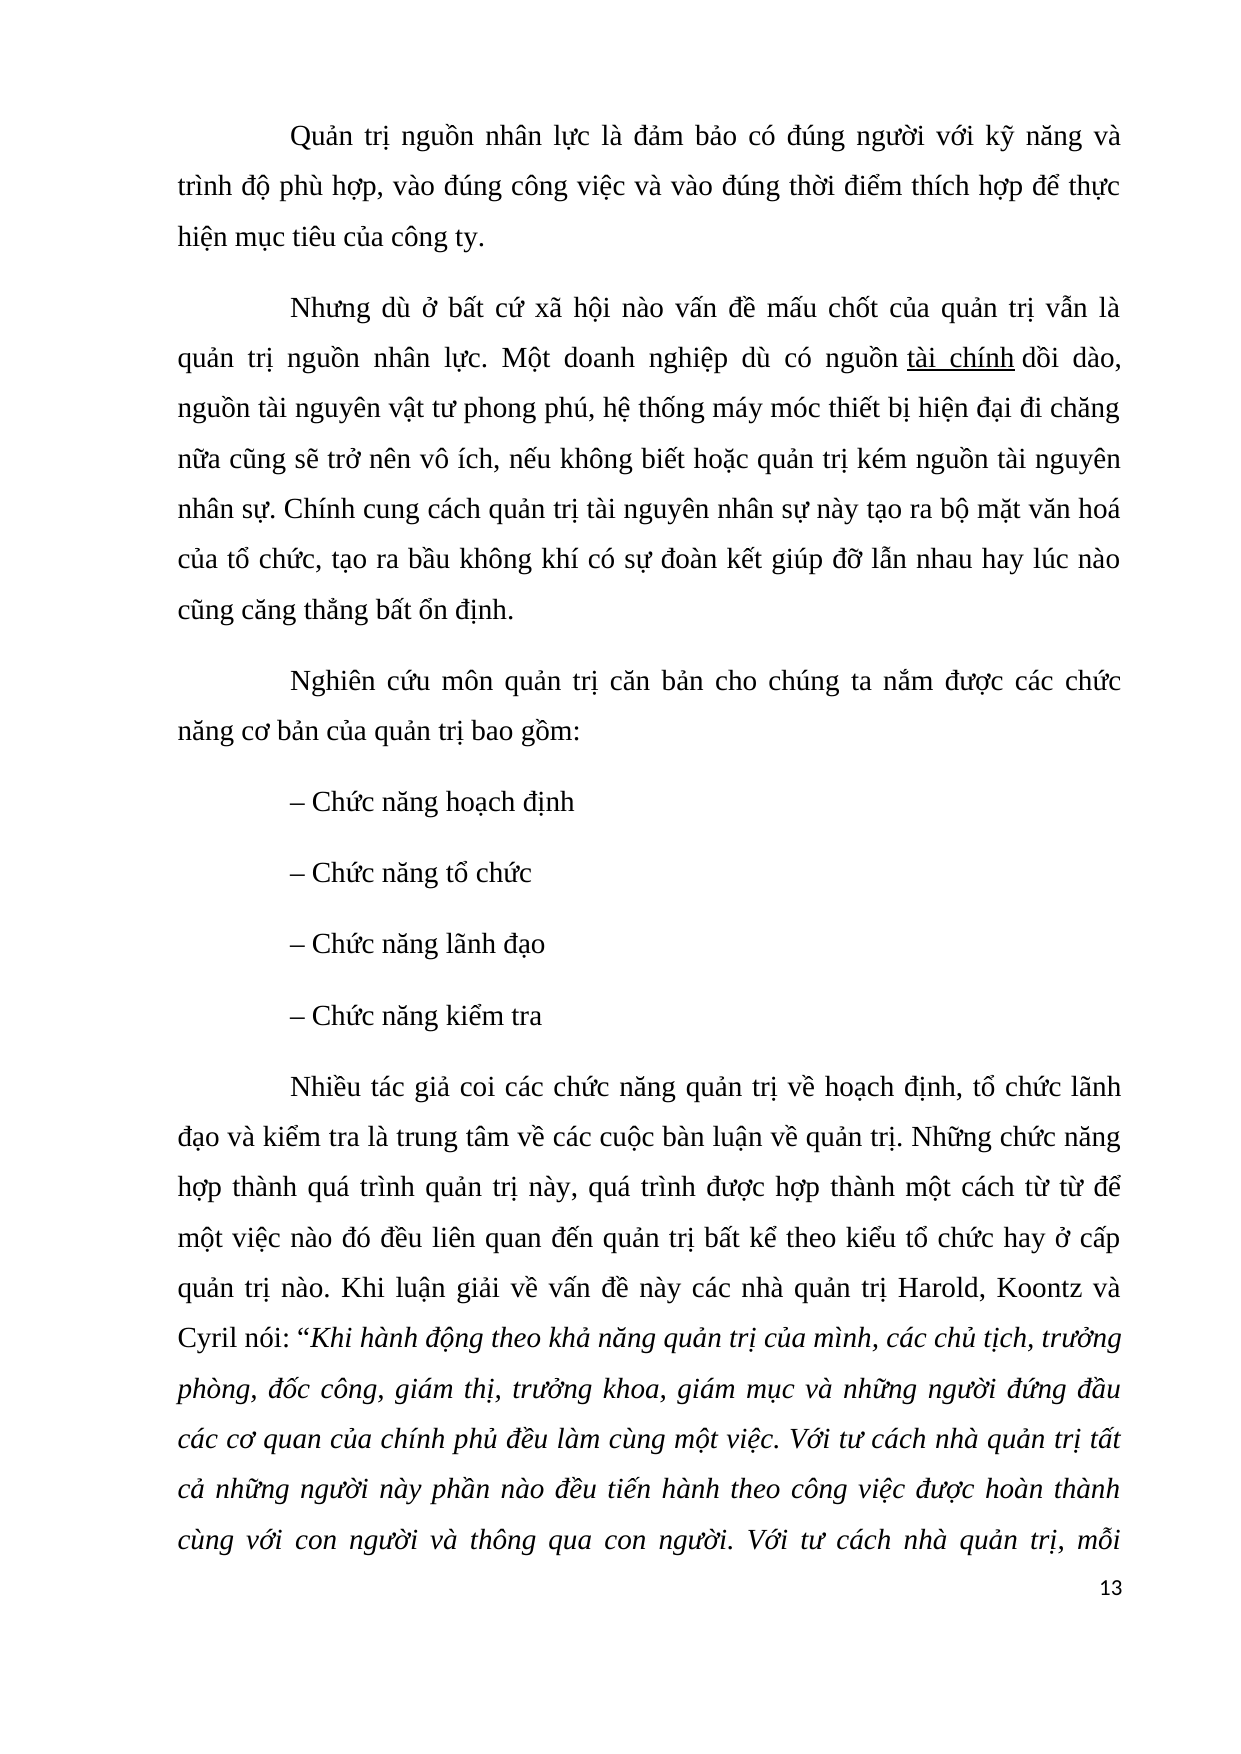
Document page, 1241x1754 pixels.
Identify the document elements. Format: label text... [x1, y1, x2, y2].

text Nhưng dù ở bất cứ xã hội nào vấn đề mấu chốt của quản trị vẫn là quản trị nguồn nhân lực. Một doanh nghiệp dù có nguồn tài chính dồi dào, nguồn tài nguyên vật tư phong phú, hệ thống máy móc thiết bị hiện đại đi chăng nữa cũng sẽ trở nên vô ích, nếu không biết hoặc quản trị kém nguồn tài nguyên nhân sự. Chính cung cách quản trị tài nguyên nhân sự này tạo ra bộ mặt văn hoá của tổ chức, tạo ra bầu không khí có sự đoàn kết giúp đỡ lẫn nhau hay lúc nào cũng căng thẳng bất ổn định. [177, 290, 1122, 625]
text Nghiên cứu môn quản trị căn bản cho chúng ta nắm được các chức năng cơ bản của quản trị bao gồm: [177, 663, 1122, 747]
text – Chức năng kiểm tra [177, 998, 1122, 1031]
text – Chức năng hoạch định [177, 784, 1122, 818]
text – Chức năng tổ chức [177, 856, 1122, 889]
text – Chức năng lãnh đạo [177, 927, 1122, 960]
text Quản trị nguồn nhân lực là đảm bảo có đúng người với kỹ năng và trình độ phù hợp, vào đúng công việc và vào đúng thời điểm thích hợp để thực hiện mục tiêu của công ty. [177, 118, 1122, 252]
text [177, 1069, 1122, 1555]
